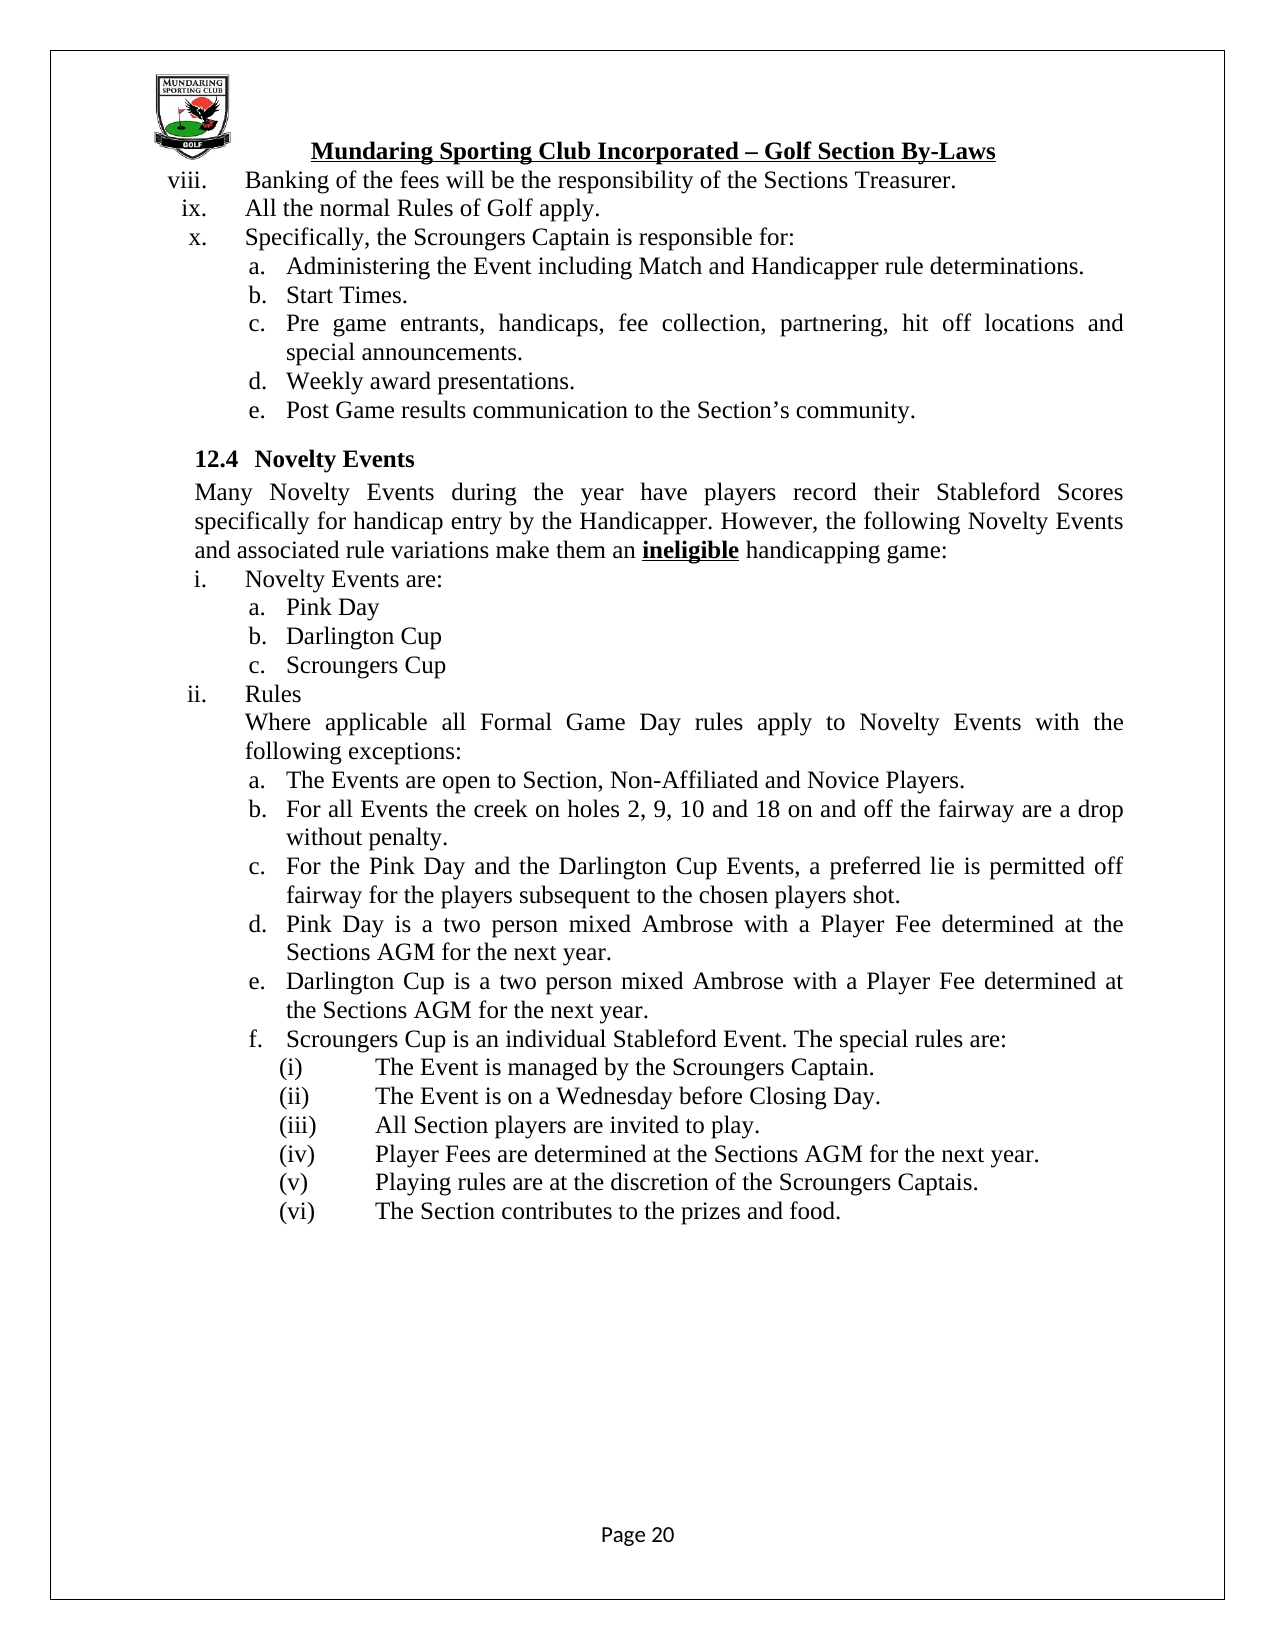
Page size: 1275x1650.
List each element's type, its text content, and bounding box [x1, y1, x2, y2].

subtitle Novelty Events [194, 444, 1125, 473]
list Player Fees are determined at the Sections AGM for the next year. [279, 1139, 1125, 1167]
list Scroungers Cup [248, 650, 1125, 679]
list Administering the Event including Match and Handicapper rule determinations. [248, 251, 1125, 280]
list Weekly award presentations. [248, 366, 1125, 395]
list Banking of the fees will be the responsibility of the Sections Treasurer. [207, 165, 1125, 193]
list Pre game entrants, handicaps, fee collection, partnering, hit off locations and special announcements. [248, 308, 1125, 366]
list Post Game results communication to the Section’s community. [248, 395, 1125, 423]
list The Event is managed by the Scroungers Captain. [279, 1052, 1125, 1081]
list The Event is on a Wednesday before Closing Day. [279, 1081, 1125, 1110]
list All the normal Rules of Golf apply. [207, 193, 1125, 222]
list The Events are open to Section, Non-Affiliated and Novice Players. [248, 765, 1125, 794]
list The Section contributes to the prizes and food. [279, 1196, 1125, 1225]
list For all Events the creek on holes 2, 9, 10 and 18 on and off the fairway are a drop without penalty. [248, 794, 1125, 851]
list Pink Day [248, 592, 1125, 621]
list Scroungers Cup is an individual Stableford Event. The special rules are: [248, 1024, 1125, 1052]
list Specifically, the Scroungers Captain is responsible for: [207, 222, 1125, 251]
picture [150, 73, 236, 160]
list Darlington Cup is a two person mixed Ambrose with a Player Fee determined at the Sections AGM for the next year. [248, 966, 1125, 1024]
list All Section players are invited to play. [279, 1110, 1125, 1139]
text Where applicable all Formal Game Day rules apply to Novelty Events with the following exceptions: [244, 707, 1125, 765]
list Start Times. [248, 280, 1125, 308]
list Pink Day is a two person mixed Ambrose with a Player Fee determined at the Sections AGM for the next year. [248, 909, 1125, 966]
list For the Pink Day and the Darlington Cup Events, a preferred lie is permitted off fairway for the players subsequent to the chosen players shot. [248, 851, 1125, 909]
text Many Novelty Events during the year have players record their Stableford Scores specifically for handicap entry by the Handicapper. However, the following Novelty Events and associated rule variations make them an ineligible handicapping game: [194, 477, 1125, 564]
list Novelty Events are: [207, 564, 1125, 592]
list Playing rules are at the discretion of the Scroungers Captais. [279, 1167, 1125, 1196]
list Darlington Cup [248, 621, 1125, 650]
list Rules [207, 679, 1125, 707]
